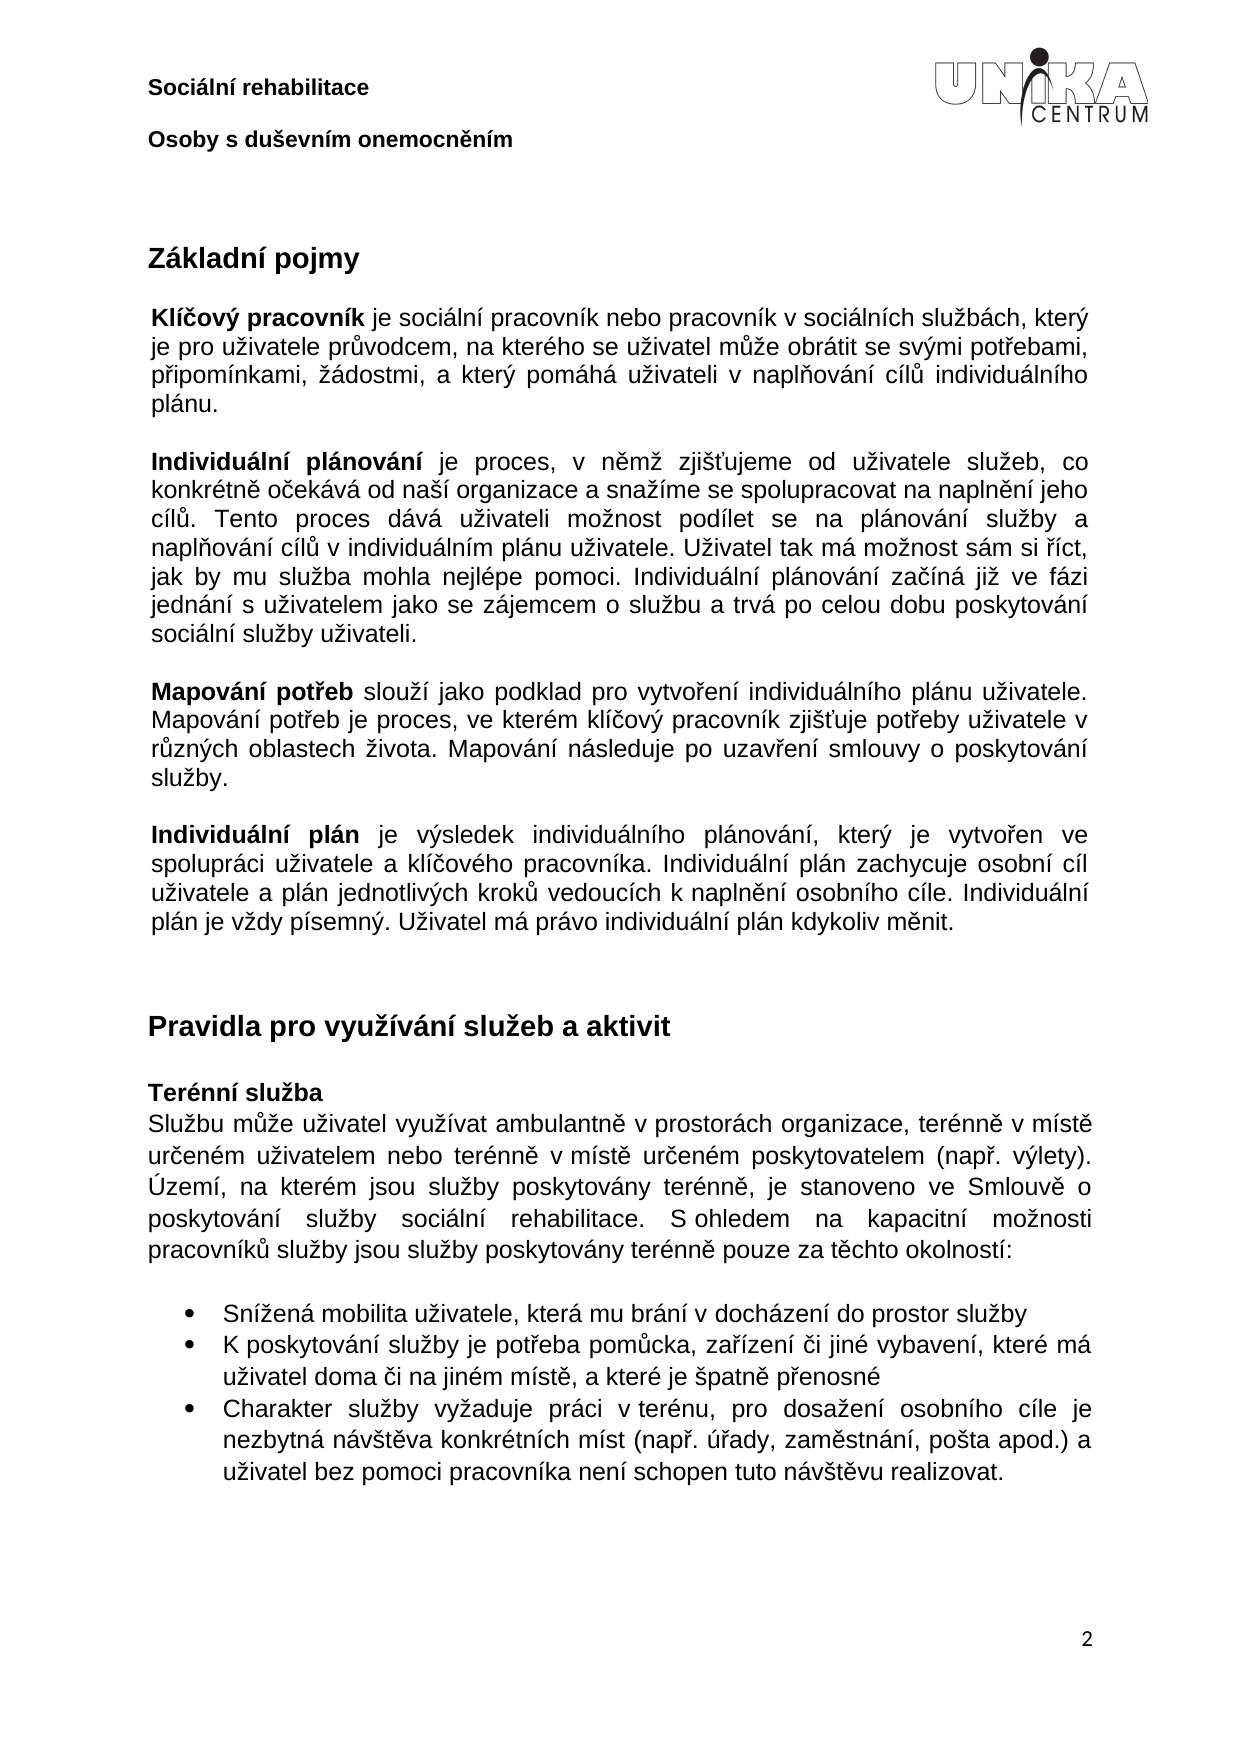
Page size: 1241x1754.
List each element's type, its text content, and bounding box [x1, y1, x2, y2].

text Individuální plánování je proces, v němž zjišťujeme od uživatele služeb, co konkrétně očekává od naší organizace a snažíme se spolupracovat na naplnění jeho cílů. Tento proces dává uživateli možnost podílet se na plánování služby a naplňování cílů v individuálním plánu uživatele. Uživatel tak má možnost sám si říct, jak by mu služba mohla nejlépe pomoci. Individuální plánování začíná již ve fázi jednání s uživatelem jako se zájemcem o službu a trvá po celou dobu poskytování sociální služby uživateli. [151, 447, 1089, 648]
list Snížená mobilita uživatele, která mu brání v docházení do prostor služby [185, 1299, 1093, 1327]
text Pravidla pro využívání služeb a aktivit [148, 1009, 1093, 1043]
text Službu může uživatel využívat ambulantně v prostorách organizace, terénně v místě určeném uživatelem nebo terénně v místě určeném poskytovatelem (např. výlety). Území, na kterém jsou služby poskytovány terénně, je stanoveno ve Smlouvě o poskytování služby sociální rehabilitace. S ohledem na kapacitní možnosti pracovníků služby jsou služby poskytovány terénně pouze za těchto okolností: [148, 1109, 1093, 1264]
picture [932, 33, 1148, 141]
text Mapování potřeb slouží jako podklad pro vytvoření individuálního plánu uživatele. Mapování potřeb je proces, ve kterém klíčový pracovník zjišťuje potřeby uživatele v různých oblastech života. Mapování následuje po uzavření smlouvy o poskytování služby. [151, 677, 1089, 792]
text Klíčový pracovník je sociální pracovník nebo pracovník v sociálních službách, který je pro uživatele průvodcem, na kterého se uživatel může obrátit se svými potřebami, připomínkami, žádostmi, a který pomáhá uživateli v naplňování cílů individuálního plánu. [151, 303, 1089, 418]
text Terénní služba [148, 1078, 1093, 1106]
list K poskytování služby je potřeba pomůcka, zařízení či jiné vybavení, které má uživatel doma či na jiném místě, a které je špatně přenosné [185, 1330, 1093, 1391]
list Charakter služby vyžaduje práci v terénu, pro dosažení osobního cíle je nezbytná návštěva konkrétních míst (např. úřady, zaměstnání, pošta apod.) a uživatel bez pomoci pracovníka není schopen tuto návštěvu realizovat. [185, 1393, 1093, 1486]
text Individuální plán je výsledek individuálního plánování, který je vytvořen ve spolupráci uživatele a klíčového pracovníka. Individuální plán zachycuje osobní cíl uživatele a plán jednotlivých kroků vedoucích k naplnění osobního cíle. Individuální plán je vždy písemný. Uživatel má právo individuální plán kdykoliv měnit. [151, 821, 1089, 936]
text Základní pojmy [148, 241, 1093, 274]
